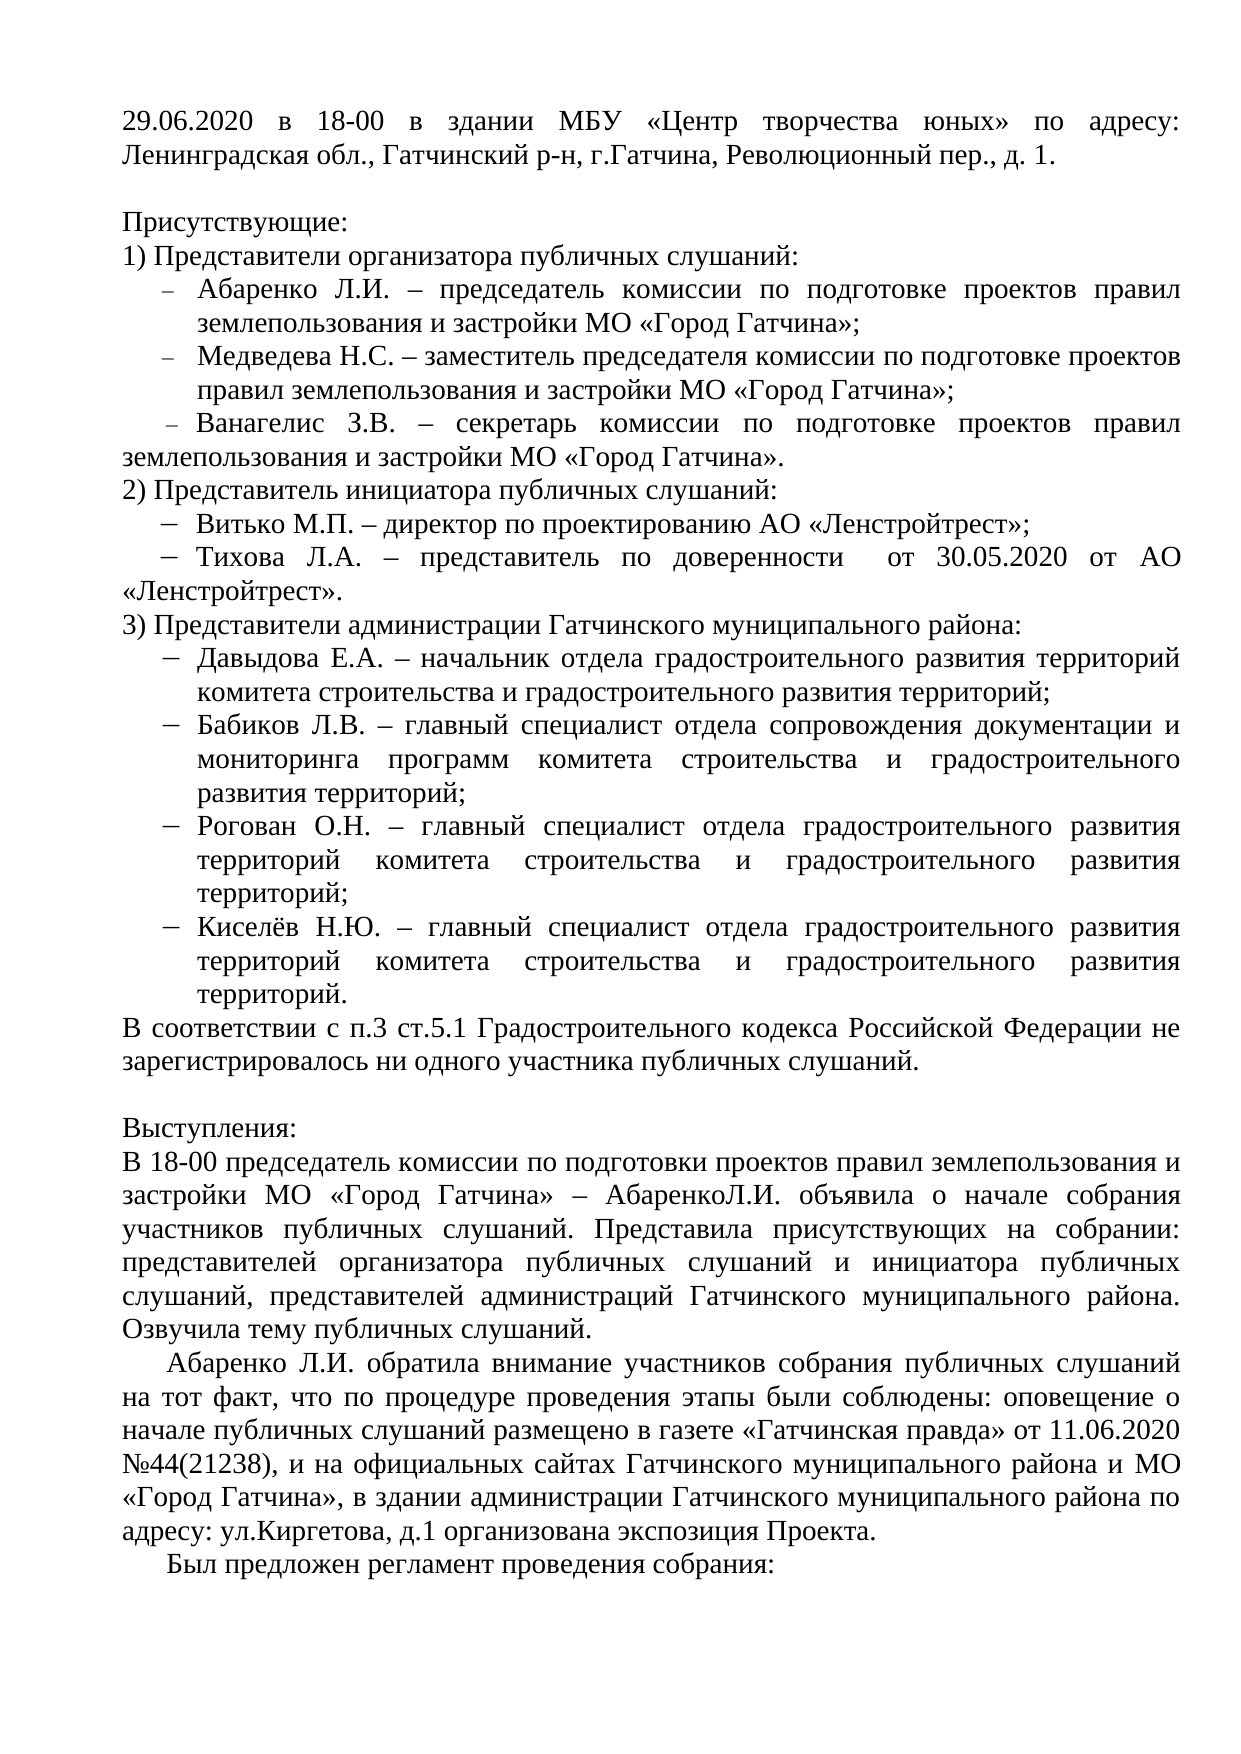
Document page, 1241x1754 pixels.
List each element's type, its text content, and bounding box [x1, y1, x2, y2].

text 29.06.2020 в 18-00 в здании МБУ «Центр творчества юных» по адресу: Ленинградская обл., Гатчинский р-н, г.Гатчина, Революционный пер., д. 1. [122, 103, 1181, 171]
text Был предложен регламент проведения собрания: [122, 1546, 1181, 1580]
list Медведева Н.С. – заместитель председателя комиссии по подготовке проектов правил землепользования и застройки МО «Город Гатчина»; [159, 338, 1181, 405]
text В соответствии с п.3 ст.5.1 Градостроительного кодекса Российской Федерации не зарегистрировалось ни одного участника публичных слушаний. [122, 1010, 1181, 1077]
list Киселёв Н.Ю. – главный специалист отдела градостроительного развития территорий комитета строительства и градостроительного развития территорий. [159, 909, 1181, 1010]
text 2) Представитель инициатора публичных слушаний: [122, 472, 1181, 506]
list Абаренко Л.И. – председатель комиссии по подготовке проектов правил землепользования и застройки МО «Город Гатчина»; [159, 271, 1181, 338]
text 3) Представители администрации Гатчинского муниципального района: [122, 607, 1181, 640]
text В 18-00 председатель комиссии по подготовки проектов правил землепользования и застройки МО «Город Гатчина» – АбаренкоЛ.И. объявила о начале собрания участников публичных слушаний. Представила присутствующих на собрании: представителей организатора публичных слушаний и инициатора публичных слушаний, представителей администраций Гатчинского муниципального района. Озвучила тему публичных слушаний. [122, 1144, 1181, 1345]
text Абаренко Л.И. обратила внимание участников собрания публичных слушаний на тот факт, что по процедуре проведения этапы были соблюдены: оповещение о начале публичных слушаний размещено в газете «Гатчинская правда» от 11.06.2020 №44(21238), и на официальных сайтах Гатчинского муниципального района и МО «Город Гатчина», в здании администрации Гатчинского муниципального района по адресу: ул.Киргетова, д.1 организована экспозиция Проекта. [122, 1345, 1181, 1546]
text Выступления: [122, 1110, 1181, 1144]
text 1) Представители организатора публичных слушаний: [122, 238, 1181, 271]
list Бабиков Л.В. – главный специалист отдела сопровождения документации и мониторинга программ комитета строительства и градостроительного развития территорий; [159, 707, 1181, 808]
list Давыдова Е.А. – начальник отдела градостроительного развития территорий комитета строительства и градостроительного развития территорий; [159, 640, 1181, 707]
list Ванагелис З.В. – секретарь комиссии по подготовке проектов правил землепользования и застройки МО «Город Гатчина». [122, 405, 1181, 472]
list Тихова Л.А. – представитель по доверенности от 30.05.2020 от АО «Ленстройтрест». [122, 539, 1181, 607]
text Присутствующие: [122, 204, 1181, 238]
list Рогован О.Н. – главный специалист отдела градостроительного развития территорий комитета строительства и градостроительного развития территорий; [159, 808, 1181, 909]
list Витько М.П. – директор по проектированию АО «Ленстройтрест»; [122, 506, 1181, 539]
